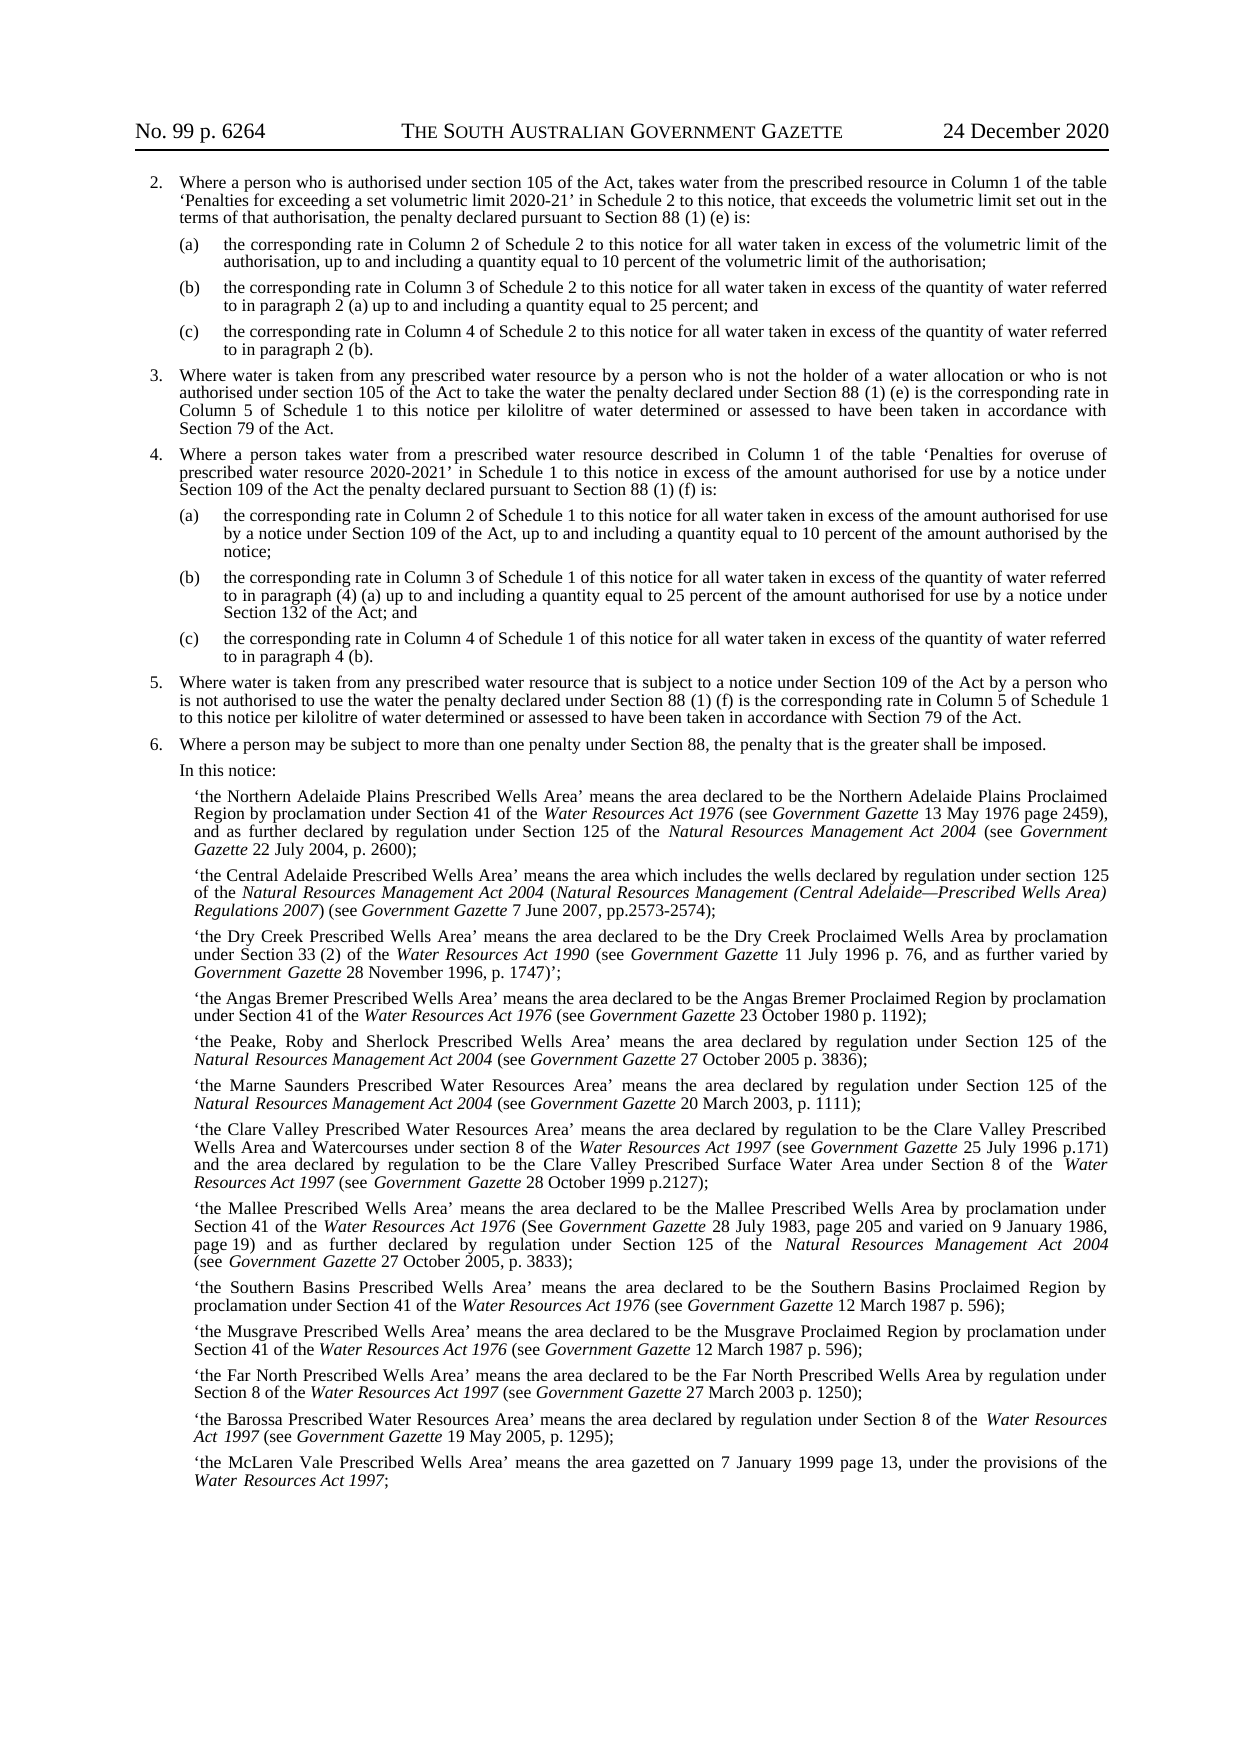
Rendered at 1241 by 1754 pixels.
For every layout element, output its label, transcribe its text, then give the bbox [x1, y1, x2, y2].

text ‘the Barossa Prescribed Water Resources Area’ means the area declared by regulation under Section 8 of the Water Resources Act 1997 (see Government Gazette 19 May 2005, p. 1295); [194, 1411, 1109, 1446]
text ‘the Peake, Roby and Sherlock Prescribed Wells Area’ means the area declared by regulation under Section 125 of the Natural Resources Management Act 2004 (see Government Gazette 27 October 2005 p. 3836); [194, 1034, 1109, 1069]
text ‘the Marne Saunders Prescribed Water Resources Area’ means the area declared by regulation under Section 125 of the Natural Resources Management Act 2004 (see Government Gazette 20 March 2003, p. 1111); [194, 1077, 1109, 1113]
text 6. Where a person may be subject to more than one penalty under Section 88, the penalty that is the greater shall be imposed. [149, 736, 1109, 753]
text ‘the Dry Creek Prescribed Wells Area’ means the area declared to be the Dry Creek Proclaimed Wells Area by proclamation under Section 33 (2) of the Water Resources Act 1990 (see Government Gazette 11 July 1996 p. 76, and as further varied by Government Gazette 28 November 1996, p. 1747)’; [194, 928, 1109, 982]
text ‘the Central Adelaide Prescribed Wells Area’ means the area which includes the wells declared by regulation under section 125 of the Natural Resources Management Act 2004 (Natural Resources Management (Central Adelaide—Prescribed Wells Area) Regulations 2007) (see Government Gazette 7 June 2007, pp.2573-2574); [194, 867, 1109, 920]
text ‘the Angas Bremer Prescribed Wells Area’ means the area declared to be the Angas Bremer Proclaimed Region by proclamation under Section 41 of the Water Resources Act 1976 (see Government Gazette 23 October 1980 p. 1192); [194, 990, 1109, 1025]
text (a) the corresponding rate in Column 2 of Schedule 1 to this notice for all water taken in excess of the amount authorised for use by a notice under Section 109 of the Act, up to and including a quantity equal to 10 percent of the amount authorised by the notice; [179, 508, 1109, 561]
text In this notice: [179, 762, 1109, 779]
text (c) the corresponding rate in Column 4 of Schedule 2 to this notice for all water taken in excess of the quantity of water referred to in paragraph 2 (b). [179, 323, 1109, 359]
text (b) the corresponding rate in Column 3 of Schedule 2 to this notice for all water taken in excess of the quantity of water referred to in paragraph 2 (a) up to and including a quantity equal to 25 percent; and [179, 279, 1109, 315]
text (c) the corresponding rate in Column 4 of Schedule 1 of this notice for all water taken in excess of the quantity of water referred to in paragraph 4 (b). [179, 631, 1109, 666]
text ‘the Northern Adelaide Plains Prescribed Wells Area’ means the area declared to be the Northern Adelaide Plains Proclaimed Region by proclamation under Section 41 of the Water Resources Act 1976 (see Government Gazette 13 May 1976 page 2459), and as further declared by regulation under Section 125 of the Natural Resources Management Act 2004 (see Government Gazette 22 July 2004, p. 2600); [194, 788, 1109, 859]
text ‘the Musgrave Prescribed Wells Area’ means the area declared to be the Musgrave Proclaimed Region by proclamation under Section 41 of the Water Resources Act 1976 (see Government Gazette 12 March 1987 p. 596); [194, 1323, 1109, 1359]
text ‘the Clare Valley Prescribed Water Resources Area’ means the area declared by regulation to be the Clare Valley Prescribed Wells Area and Watercourses under section 8 of the Water Resources Act 1997 (see Government Gazette 25 July 1996 p.171) and the area declared by regulation to be the Clare Valley Prescribed Surface Water Area under Section 8 of the Water Resources Act 1997 (see Government Gazette 28 October 1999 p.2127); [194, 1121, 1109, 1192]
text ‘the Far North Prescribed Wells Area’ means the area declared to be the Far North Prescribed Wells Area by regulation under Section 8 of the Water Resources Act 1997 (see Government Gazette 27 March 2003 p. 1250); [194, 1367, 1109, 1402]
text (b) the corresponding rate in Column 3 of Schedule 1 of this notice for all water taken in excess of the quantity of water referred to in paragraph (4) (a) up to and including a quantity equal to 25 percent of the amount authorised for use by a notice under Section 132 of the Act; and [179, 569, 1109, 622]
text 4. Where a person takes water from a prescribed water resource described in Column 1 of the table ‘Penalties for overuse of prescribed water resource 2020-2021’ in Schedule 1 to this notice in excess of the amount authorised for use by a notice under Section 109 of the Act the penalty declared pursuant to Section 88 (1) (f) is: [149, 446, 1109, 499]
text 3. Where water is taken from any prescribed water resource by a person who is not the holder of a water allocation or who is not authorised under section 105 of the Act to take the water the penalty declared under Section 88 (1) (e) is the corresponding rate in Column 5 of Schedule 1 to this notice per kilolitre of water determined or assessed to have been taken in accordance with Section 79 of the Act. [149, 367, 1109, 438]
text 5. Where water is taken from any prescribed water resource that is subject to a notice under Section 109 of the Act by a person who is not authorised to use the water the penalty declared under Section 88 (1) (f) is the corresponding rate in Column 5 of Schedule 1 to this notice per kilolitre of water determined or assessed to have been taken in accordance with Section 79 of the Act. [149, 674, 1109, 727]
text ‘the Southern Basins Prescribed Wells Area’ means the area declared to be the Southern Basins Proclaimed Region by proclamation under Section 41 of the Water Resources Act 1976 (see Government Gazette 12 March 1987 p. 596); [194, 1279, 1109, 1315]
text ‘the Mallee Prescribed Wells Area’ means the area declared to be the Mallee Prescribed Wells Area by proclamation under Section 41 of the Water Resources Act 1976 (See Government Gazette 28 July 1983, page 205 and varied on 9 January 1986, page 19) and as further declared by regulation under Section 125 of the Natural Resources Management Act 2004 (see Government Gazette 27 October 2005, p. 3833); [194, 1200, 1109, 1271]
text (a) the corresponding rate in Column 2 of Schedule 2 to this notice for all water taken in excess of the volumetric limit of the authorisation, up to and including a quantity equal to 10 percent of the volumetric limit of the authorisation; [179, 236, 1109, 271]
text 2. Where a person who is authorised under section 105 of the Act, takes water from the prescribed resource in Column 1 of the table ‘Penalties for exceeding a set volumetric limit 2020-21’ in Schedule 2 to this notice, that exceeds the volumetric limit set out in the terms of that authorisation, the penalty declared pursuant to Section 88 (1) (e) is: [149, 174, 1109, 227]
text ‘the McLaren Vale Prescribed Wells Area’ means the area gazetted on 7 January 1999 page 13, under the provisions of the Water Resources Act 1997; [194, 1454, 1109, 1490]
